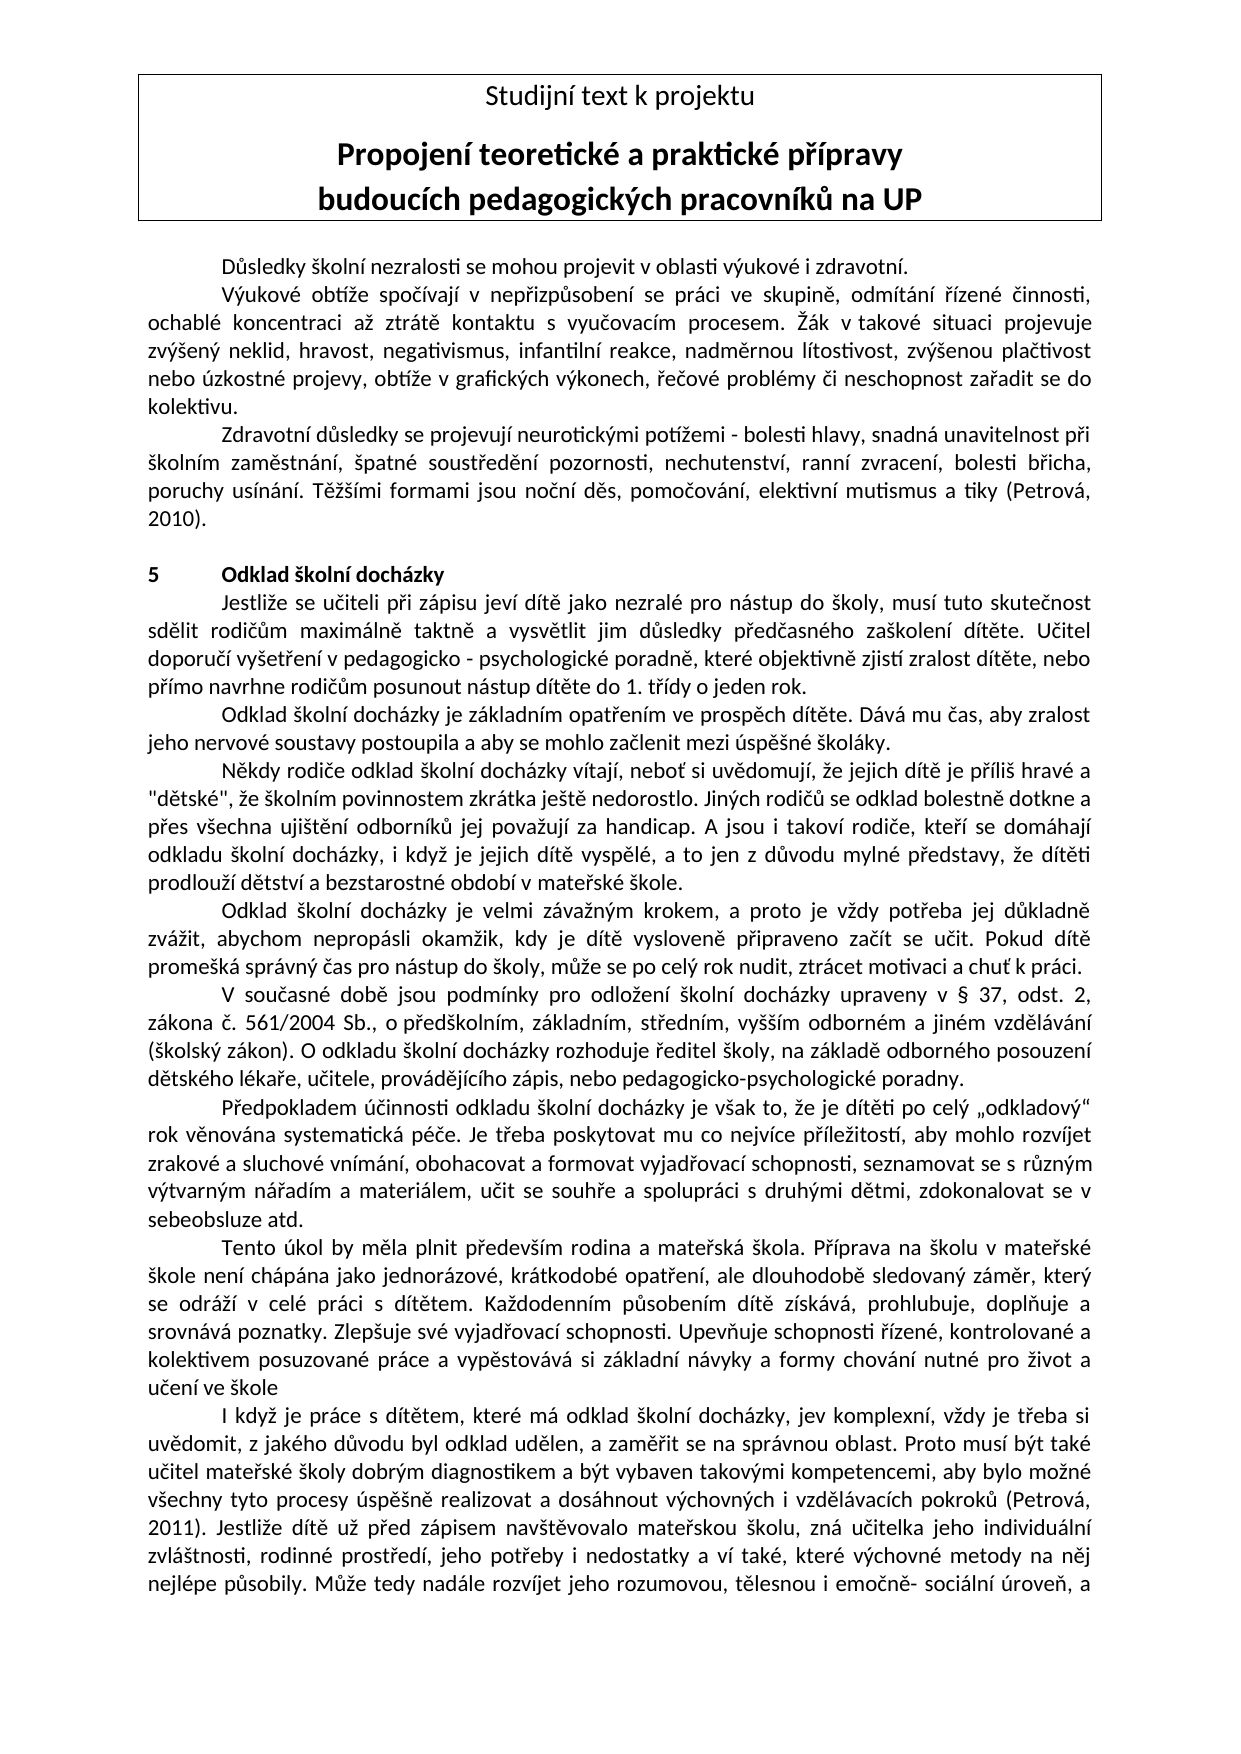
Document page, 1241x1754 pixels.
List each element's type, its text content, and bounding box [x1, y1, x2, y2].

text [148, 1401, 1093, 1597]
text Odklad školní docházky je základním opatřením ve prospěch dítěte. Dává mu čas, aby zralost jeho nervové soustavy postoupila a aby se mohlo začlenit mezi úspěšné školáky. [148, 700, 1093, 756]
text Výukové obtíže spočívají v nepřizpůsobení se práci ve skupině, odmítání řízené činnosti, ochablé koncentraci až ztrátě kontaktu s vyučovacím procesem. Žák v takové situaci projevuje zvýšený neklid, hravost, negativismus, infantilní reakce, nadměrnou lítostivost, zvýšenou plačtivost nebo úzkostné projevy, obtíže v grafických výkonech, řečové problémy či neschopnost zařadit se do kolektivu. [148, 280, 1093, 420]
text Tento úkol by měla plnit především rodina a mateřská škola. Příprava na školu v mateřské škole není chápána jako jednorázové, krátkodobé opatření, ale dlouhodobě sledovaný záměr, který se odráží v celé práci s dítětem. Každodenním působením dítě získává, prohlubuje, doplňuje a srovnává poznatky. Zlepšuje své vyjadřovací schopnosti. Upevňuje schopnosti řízené, kontrolované a kolektivem posuzované práce a vypěstovává si základní návyky a formy chování nutné pro život a učení ve škole [148, 1233, 1093, 1401]
text Odklad školní docházky je velmi závažným krokem, a proto je vždy potřeba jej důkladně zvážit, abychom nepropásli okamžik, kdy je dítě vysloveně připraveno začít se učit. Pokud dítě promešká správný čas pro nástup do školy, může se po celý rok nudit, ztrácet motivaci a chuť k práci. [148, 896, 1093, 981]
text Jestliže se učiteli při zápisu jeví dítě jako nezralé pro nástup do školy, musí tuto skutečnost sdělit rodičům maximálně taktně a vysvětlit jim důsledky předčasného zaškolení dítěte. Učitel doporučí vyšetření v pedagogicko - psychologické poradně, které objektivně zjistí zralost dítěte, nebo přímo navrhne rodičům posunout nástup dítěte do 1. třídy o jeden rok. [148, 588, 1093, 700]
subtitle 5 Odklad školní docházky [148, 560, 1093, 588]
text Předpokladem účinnosti odkladu školní docházky je však to, že je dítěti po celý „odkladový“ rok věnována systematická péče. Je třeba poskytovat mu co nejvíce příležitostí, aby mohlo rozvíjet zrakové a sluchové vnímání, obohacovat a formovat vyjadřovací schopnosti, seznamovat se s různým výtvarným nářadím a materiálem, učit se souhře a spolupráci s druhými dětmi, zdokonalovat se v sebeobsluze atd. [148, 1093, 1093, 1233]
text Důsledky školní nezralosti se mohou projevit v oblasti výukové i zdravotní. [148, 252, 1093, 280]
text V současné době jsou podmínky pro odložení školní docházky upraveny v § 37, odst. 2, zákona č. 561/2004 Sb., o předškolním, základním, středním, vyšším odborném a jiném vzdělávání (školský zákon). O odkladu školní docházky rozhoduje ředitel školy, na základě odborného posouzení dětského lékaře, učitele, provádějícího zápis, nebo pedagogicko-psychologické poradny. [148, 981, 1093, 1093]
text Někdy rodiče odklad školní docházky vítají, neboť si uvědomují, že jejich dítě je příliš hravé a "dětské", že školním povinnostem zkrátka ještě nedorostlo. Jiných rodičů se odklad bolestně dotkne a přes všechna ujištění odborníků jej považují za handicap. A jsou i takoví rodiče, kteří se domáhají odkladu školní docházky, i když je jejich dítě vyspělé, a to jen z důvodu mylné představy, že dítěti prodlouží dětství a bezstarostné období v mateřské škole. [148, 756, 1093, 896]
text Zdravotní důsledky se projevují neurotickými potížemi - bolesti hlavy, snadná unavitelnost při školním zaměstnání, špatné soustředění pozornosti, nechutenství, ranní zvracení, bolesti břicha, poruchy usínání. Těžšími formami jsou noční děs, pomočování, elektivní mutismus a tiky (Petrová, 2010). [148, 420, 1093, 532]
